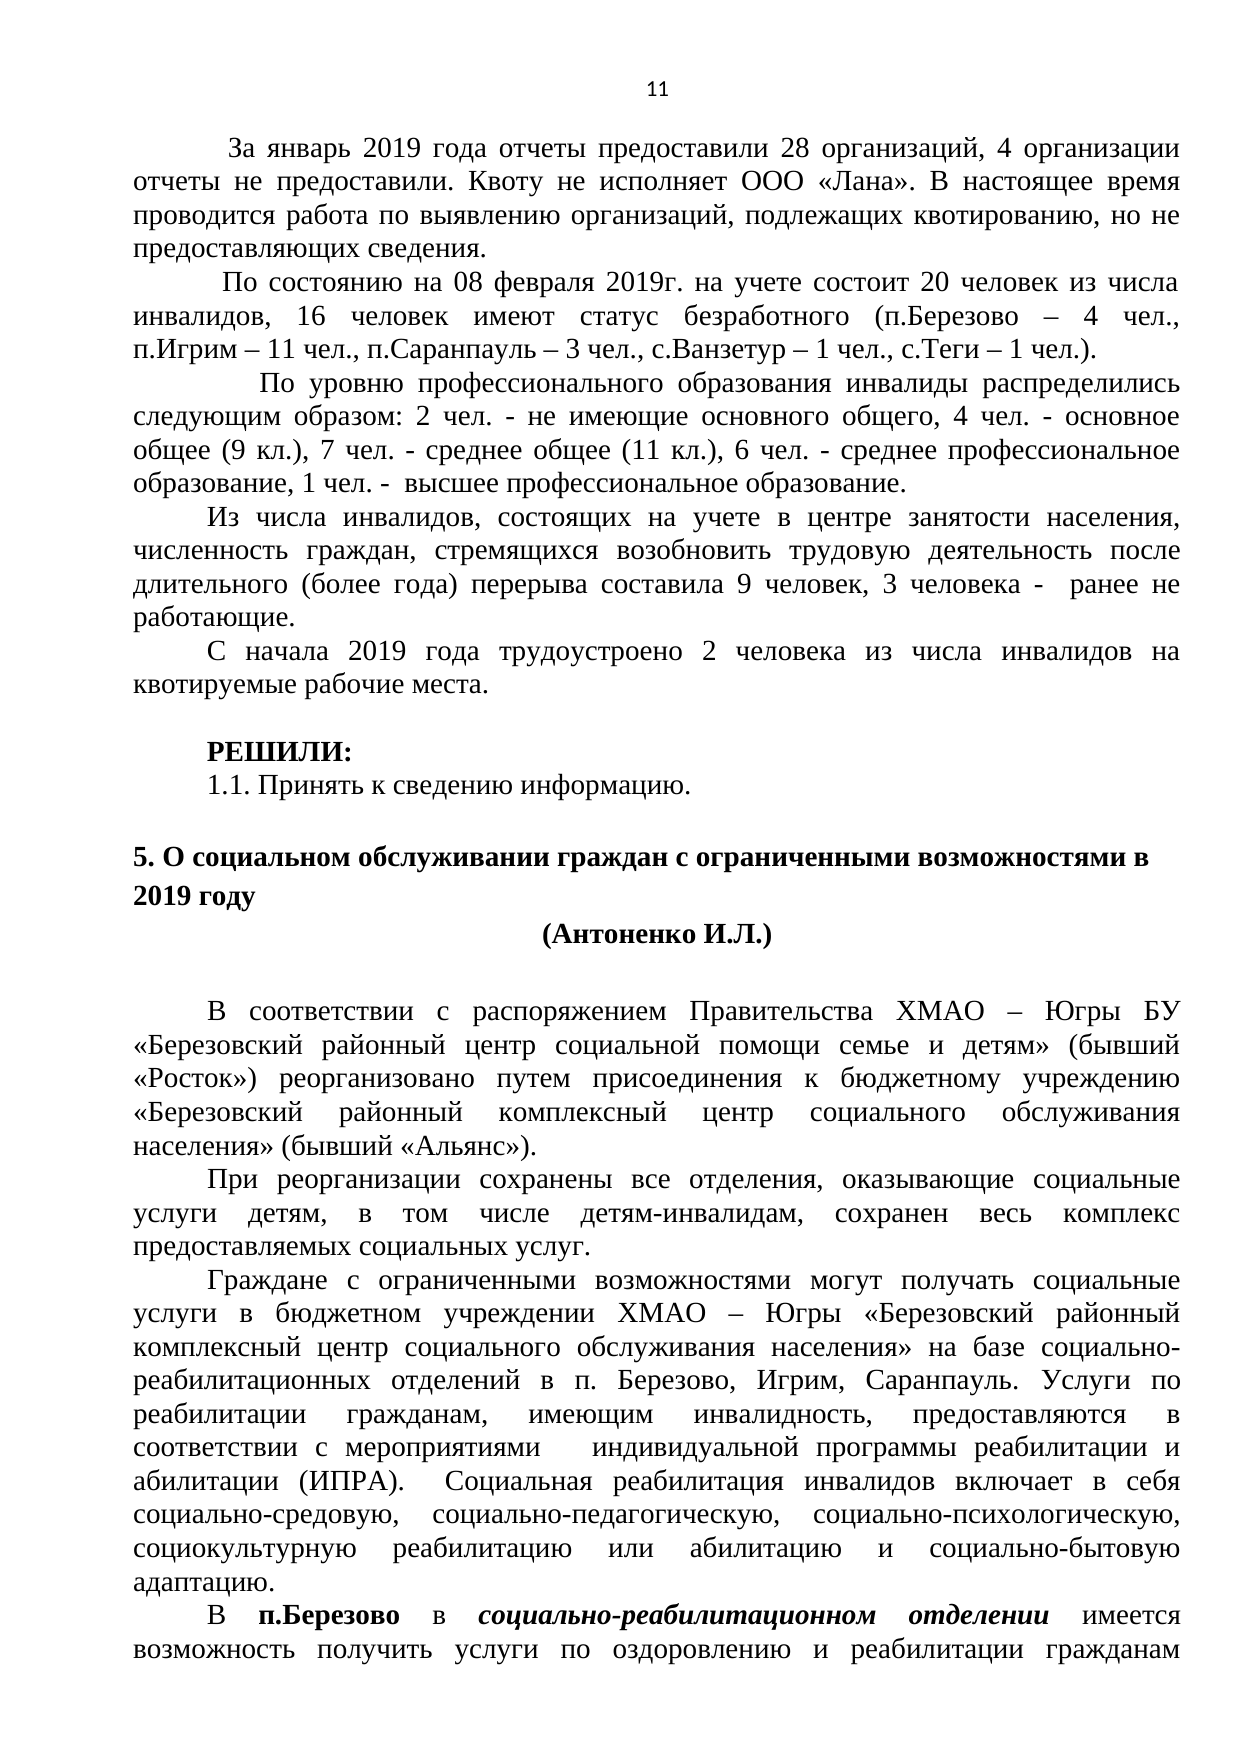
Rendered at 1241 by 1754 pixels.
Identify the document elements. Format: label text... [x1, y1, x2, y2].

text (Антоненко И.Л.) [133, 916, 1181, 950]
text РЕШИЛИ: [133, 734, 1181, 767]
text 1.1. Принять к сведению информацию. [133, 767, 1181, 801]
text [133, 1597, 1181, 1664]
text За январь 2019 года отчеты предоставили 28 организаций, 4 организации отчеты не предоставили. Квоту не исполняет ООО «Лана». В настоящее время проводится работа по выявлению организаций, подлежащих квотированию, но не предоставляющих сведения. [133, 130, 1181, 264]
text Граждане с ограниченными возможностями могут получать социальные услуги в бюджетном учреждении ХМАО – Югры «Березовский районный комплексный центр социального обслуживания населения» на базе социально-реабилитационных отделений в п. Березово, Игрим, Саранпауль. Услуги по реабилитации гражданам, имеющим инвалидность, предоставляются в соответствии с мероприятиями индивидуальной программы реабилитации и абилитации (ИПРА). Социальная реабилитация инвалидов включает в себя социально-средовую, социально-педагогическую, социально-психологическую, социокультурную реабилитацию или абилитацию и социально-бытовую адаптацию. [133, 1262, 1181, 1597]
text 5. О социальном обслуживании граждан с ограниченными возможностями в 2019 году [133, 839, 1181, 911]
text По состоянию на 08 февраля 2019г. на учете состоит 20 человек из числа инвалидов, 16 человек имеют статус безработного (п.Березово – 4 чел., п.Игрим – 11 чел., п.Саранпауль – 3 чел., с.Ванзетур – 1 чел., с.Теги – 1 чел.). [133, 264, 1181, 365]
text В соответствии с распоряжением Правительства ХМАО – Югры БУ «Березовский районный центр социальной помощи семье и детям» (бывший «Росток») реорганизовано путем присоединения к бюджетному учреждению «Березовский районный комплексный центр социального обслуживания населения» (бывший «Альянс»). [133, 993, 1181, 1161]
text По уровню профессионального образования инвалиды распределились следующим образом: 2 чел. - не имеющие основного общего, 4 чел. - основное общее (9 кл.), 7 чел. - среднее общее (11 кл.), 6 чел. - среднее профессиональное образование, 1 чел. - высшее профессиональное образование. [133, 365, 1181, 499]
text При реорганизации сохранены все отделения, оказывающие социальные услуги детям, в том числе детям-инвалидам, сохранен весь комплекс предоставляемых социальных услуг. [133, 1161, 1181, 1262]
text Из числа инвалидов, состоящих на учете в центре занятости населения, численность граждан, стремящихся возобновить трудовую деятельность после длительного (более года) перерыва составила 9 человек, 3 человека - ранее не работающие. [133, 499, 1181, 633]
text С начала 2019 года трудоустроено 2 человека из числа инвалидов на квотируемые рабочие места. [133, 633, 1181, 700]
